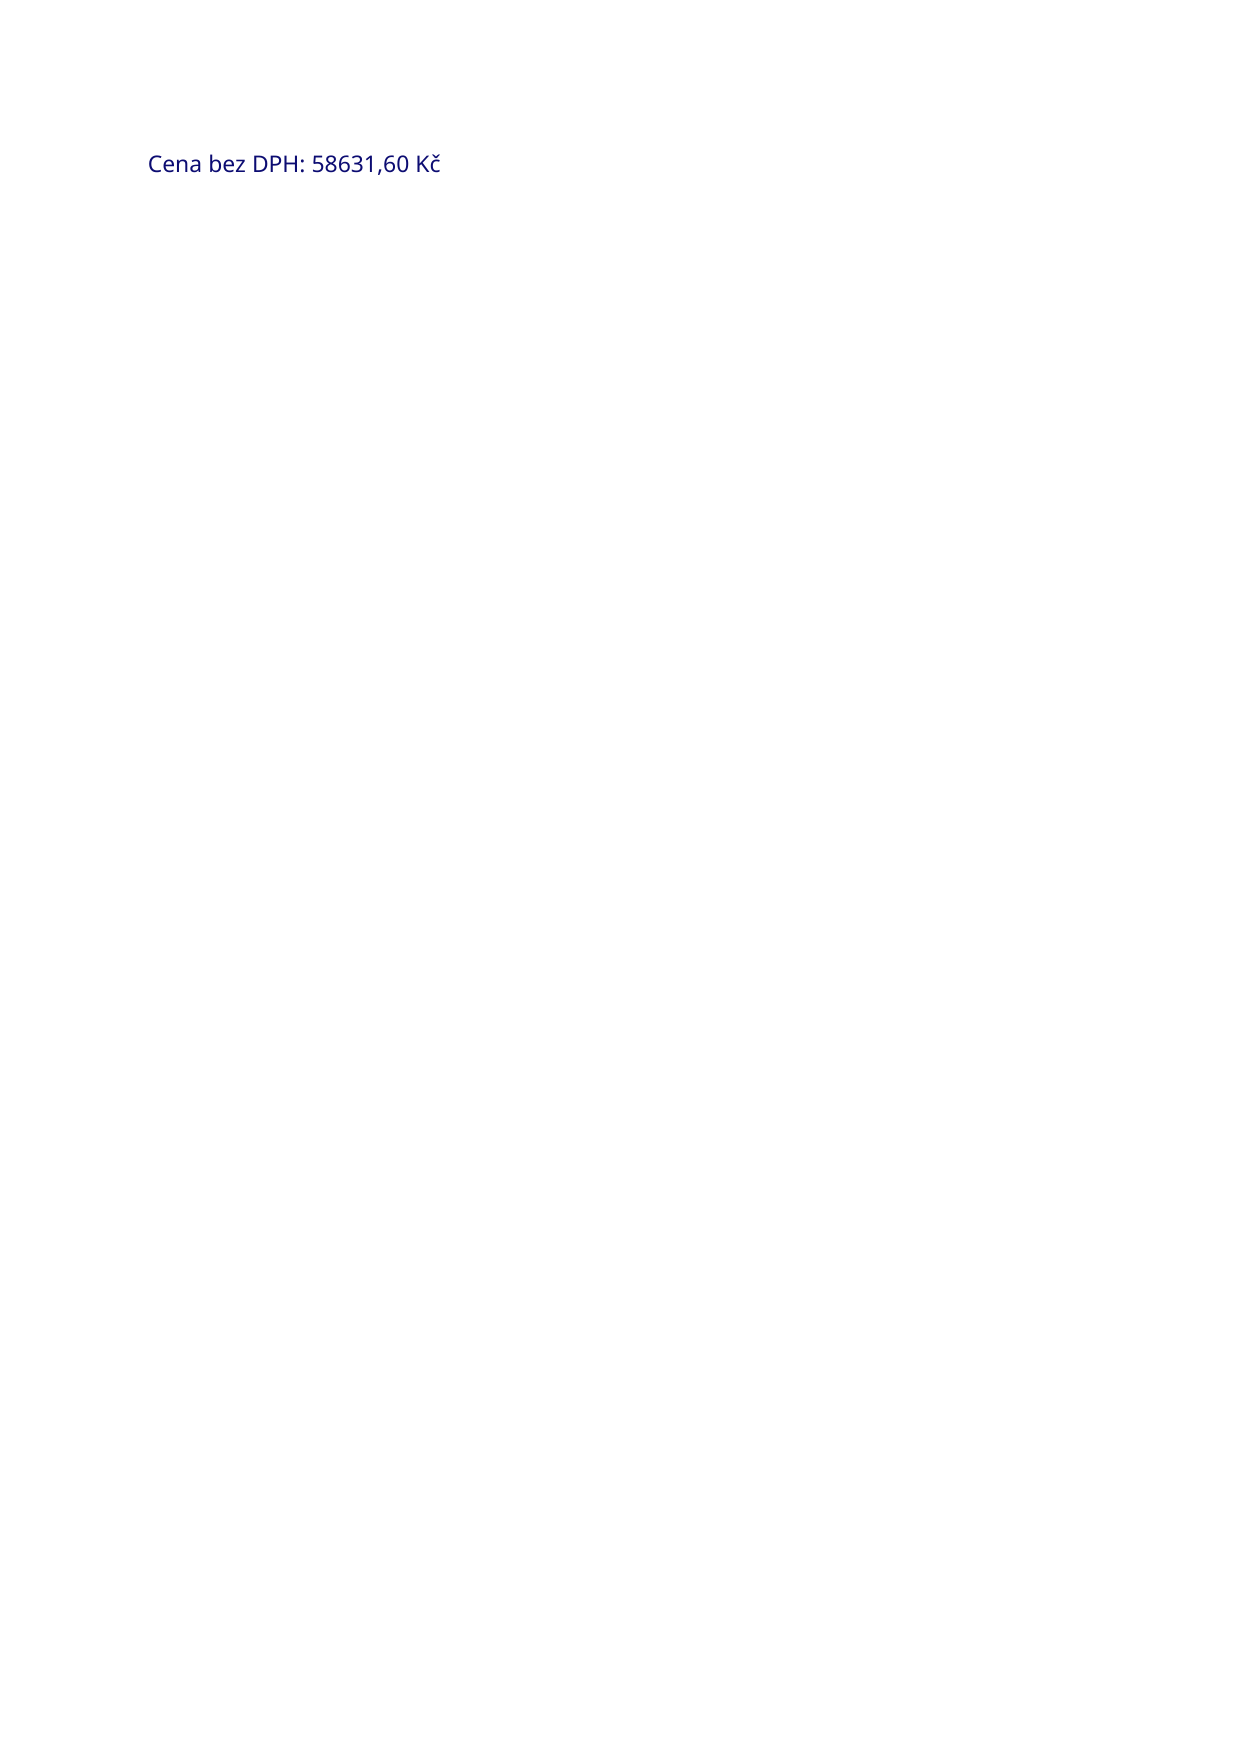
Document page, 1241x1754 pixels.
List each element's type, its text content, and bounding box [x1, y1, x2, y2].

text Cena bez DPH: 58631,60 Kč [148, 148, 1093, 179]
